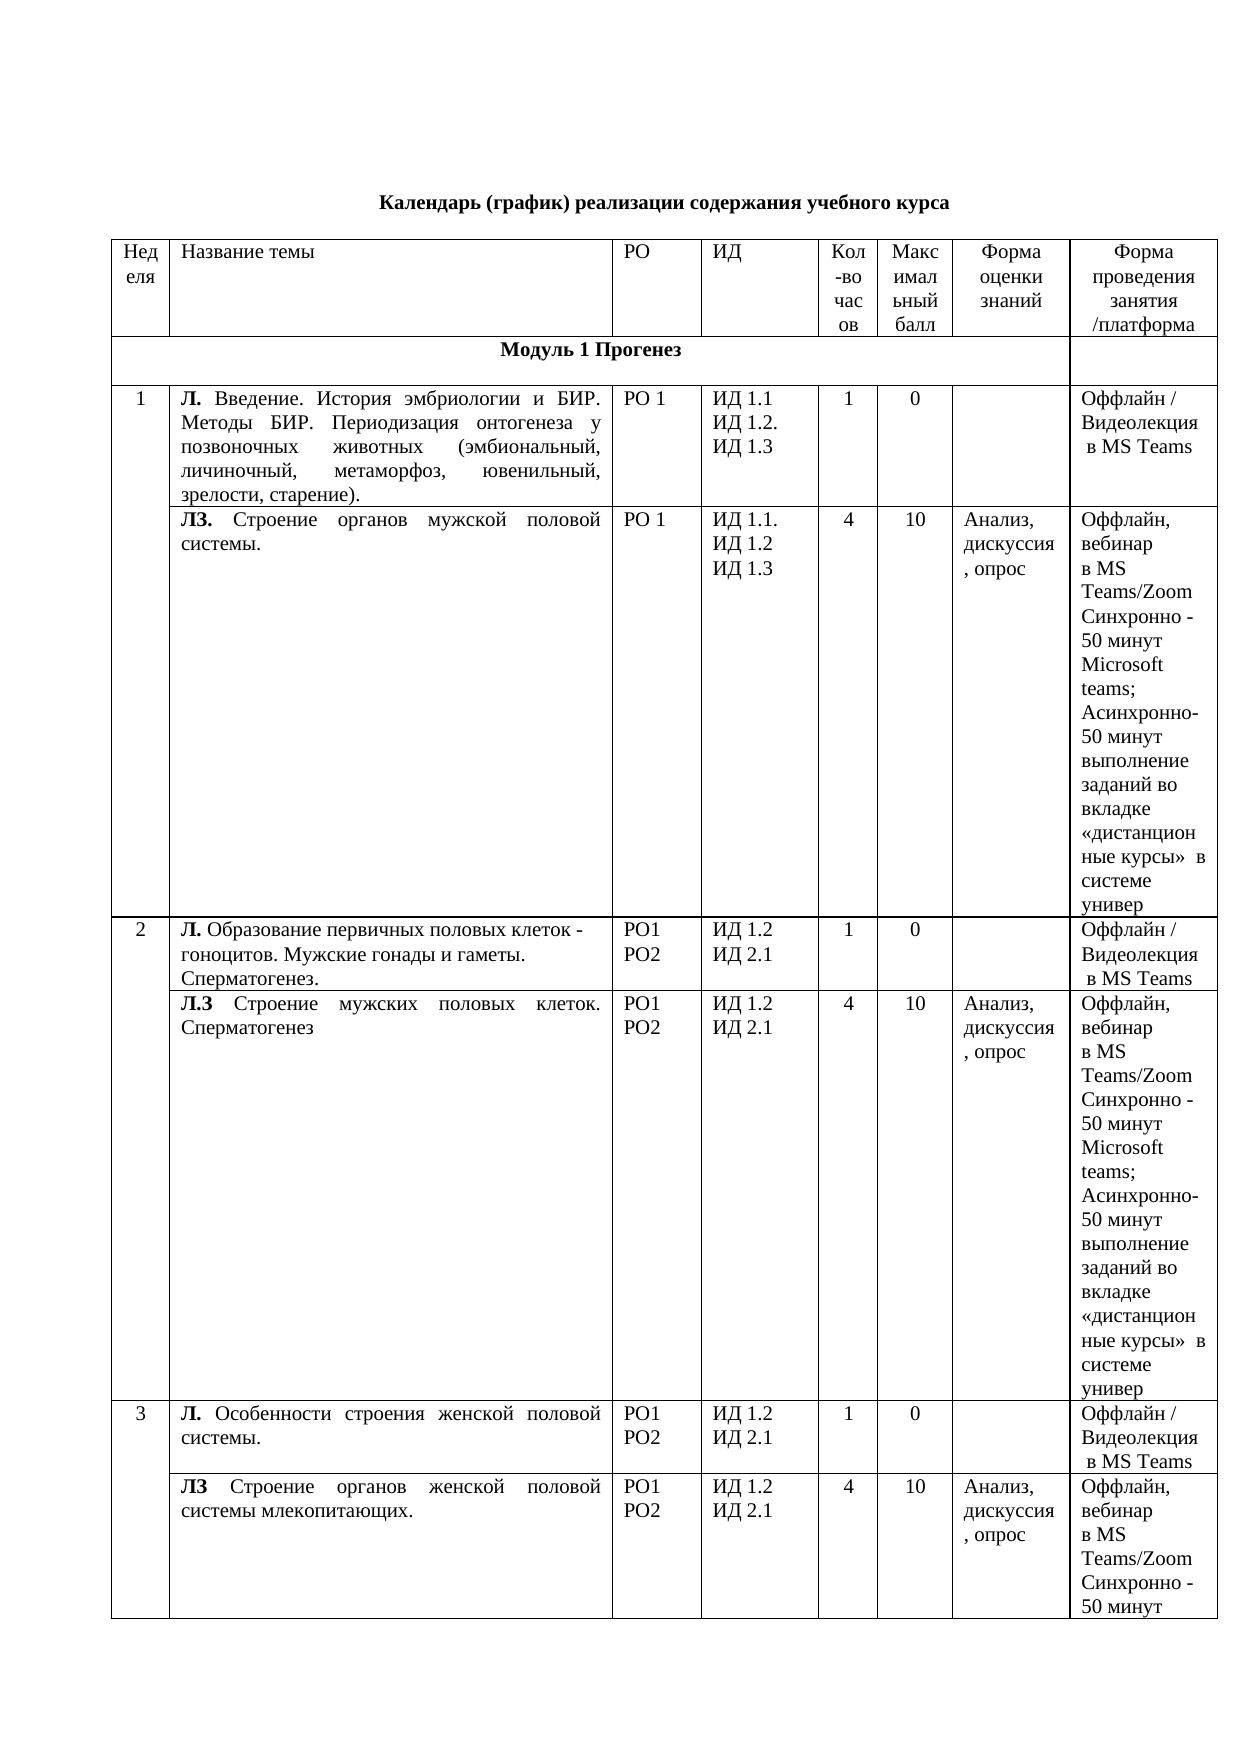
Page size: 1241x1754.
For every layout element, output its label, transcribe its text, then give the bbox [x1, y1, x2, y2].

table_cell Анализ, дискуссия, опрос [953, 507, 1069, 916]
text Календарь (график) реализации содержания учебного курса [177, 190, 1152, 214]
table_cell [953, 1401, 1069, 1473]
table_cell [1071, 1474, 1217, 1618]
table_cell [953, 918, 1069, 989]
table_cell РО 1 [613, 507, 701, 916]
table_cell РО1 РО2 [613, 991, 701, 1400]
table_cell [953, 1474, 1069, 1618]
table_cell РО1 РО2 [613, 1401, 701, 1473]
table_cell Оффлайн / Видеолекция в MS Teams [1071, 386, 1217, 506]
table_cell 10 [878, 507, 952, 916]
table_header Форма оценки знаний [953, 240, 1069, 336]
table_cell ИД 1.2 ИД 2.1 [702, 991, 818, 1400]
table_cell 1 [112, 386, 169, 916]
table_cell 0 [878, 918, 952, 989]
table_cell 2 [112, 918, 169, 1400]
table_cell Оффлайн / Видеолекция в MS Teams [1071, 1401, 1217, 1473]
table_cell ИД 1.2 ИД 2.1 [702, 918, 818, 989]
table_cell Л. Образование первичных половых клеток - гоноцитов. Мужские гонады и гаметы. Сперматогенез. [170, 918, 612, 989]
table_cell ЛЗ. Строение органов мужской половой системы. [170, 507, 612, 916]
table_cell [1071, 337, 1217, 385]
table_cell РО1 РО2 [613, 918, 701, 989]
table_header РО [613, 240, 701, 336]
table_cell ИД 1.1 ИД 1.2. ИД 1.3 [702, 386, 818, 506]
table_cell 0 [878, 386, 952, 506]
table_cell Модуль 1 Прогенез [112, 337, 1069, 385]
table_cell 1 [819, 918, 877, 989]
table_cell Л.З Строение мужских половых клеток. Сперматогенез [170, 991, 612, 1400]
table_cell 0 [878, 1401, 952, 1473]
table_cell 1 [819, 1401, 877, 1473]
table_cell 3 [112, 1401, 169, 1618]
table_header Форма проведения занятия /платформа [1071, 240, 1217, 336]
table_cell 10 [878, 991, 952, 1400]
table_cell РО 1 [613, 386, 701, 506]
table_header ИД [702, 240, 818, 336]
table_cell Оффлайн / Видеолекция в MS Teams [1071, 918, 1217, 989]
table_cell 4 [819, 507, 877, 916]
table_cell 4 [819, 991, 877, 1400]
table_cell 10 [878, 1474, 952, 1618]
table_cell Л. Особенности строения женской половой системы. [170, 1401, 612, 1473]
table_cell Л. Введение. История эмбриологии и БИР. Методы БИР. Периодизация онтогенеза у позвоночных животных (эмбиональный, личиночный, метаморфоз, ювенильный, зрелости, старение). [170, 386, 612, 506]
table_cell 4 [819, 1474, 877, 1618]
table_header Максимальный балл [878, 240, 952, 336]
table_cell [170, 1474, 612, 1618]
table_cell ИД 1.1. ИД 1.2 ИД 1.3 [702, 507, 818, 916]
table_cell ИД 1.2 ИД 2.1 [702, 1474, 818, 1618]
table_header Кол-во часов [819, 240, 877, 336]
table_cell ИД 1.2 ИД 2.1 [702, 1401, 818, 1473]
table_header Неделя [112, 240, 169, 336]
table_cell [953, 386, 1069, 506]
table_cell Анализ, дискуссия, опрос [953, 991, 1069, 1400]
table_cell 1 [819, 386, 877, 506]
table_cell РО1 РО2 [613, 1474, 701, 1618]
table_header Название темы [170, 240, 612, 336]
